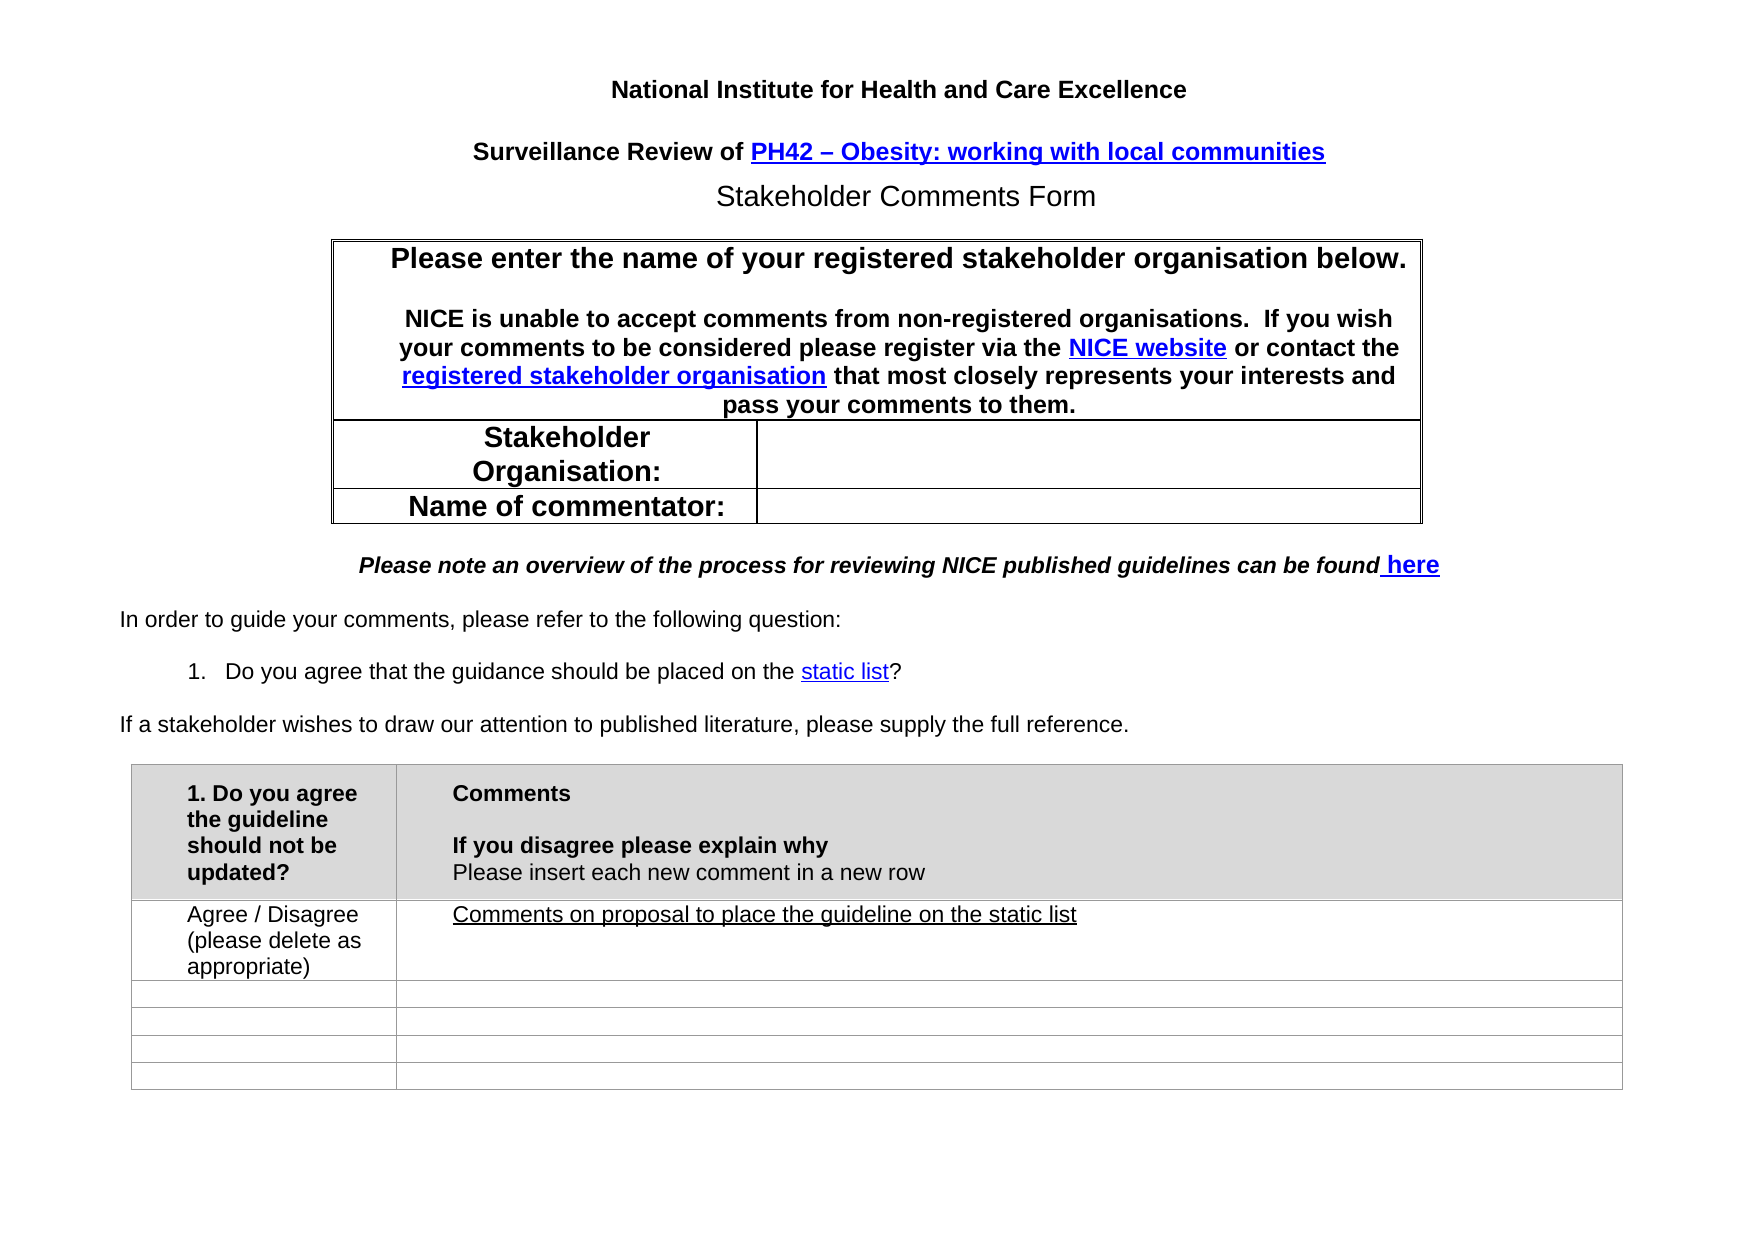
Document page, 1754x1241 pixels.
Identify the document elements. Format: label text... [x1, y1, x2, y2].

text Please note an overview of the process for reviewing NICE published guidelines can be found here [119, 551, 1679, 579]
table_header Comments If you disagree please explain why Please insert each new comment in a new row [397, 765, 1622, 899]
table_cell [132, 1008, 396, 1034]
table_cell [132, 1036, 396, 1062]
subtitle Surveillance Review of PH42 – Obesity: working with local communities [119, 137, 1679, 166]
table_cell [397, 981, 1622, 1007]
text If a stakeholder wishes to draw our attention to published literature, please supply the full reference. [119, 711, 1679, 737]
table_cell [132, 1063, 396, 1089]
table_header 1. Do you agree the guideline should not be updated? [132, 765, 396, 899]
text National Institute for Health and Care Excellence [119, 75, 1679, 104]
table_cell Stakeholder Organisation: [334, 421, 756, 487]
list Do you agree that the guidance should be placed on the static list? [187, 658, 1679, 685]
table_cell [397, 1063, 1622, 1089]
table_cell Agree / Disagree (please delete as appropriate) [132, 901, 396, 980]
table_cell [397, 1036, 1622, 1062]
subtitle Stakeholder Comments Form [119, 178, 1679, 212]
table_header Please enter the name of your registered stakeholder organisation below. NICE is unable to accept comments from non-registered organisations. If you wish your comments to be considered please register via the NICE website or contact the registered stakeholder organisation that most closely represents your interests and pass your comments to them. [334, 242, 1420, 419]
table_cell [397, 1008, 1622, 1034]
table_cell [758, 421, 1420, 487]
table_cell [758, 489, 1420, 523]
text In order to guide your comments, please refer to the following question: [119, 606, 1679, 632]
table_cell Comments on proposal to place the guideline on the static list [397, 901, 1622, 980]
table_cell Name of commentator: [334, 489, 756, 523]
table_cell [132, 981, 396, 1007]
